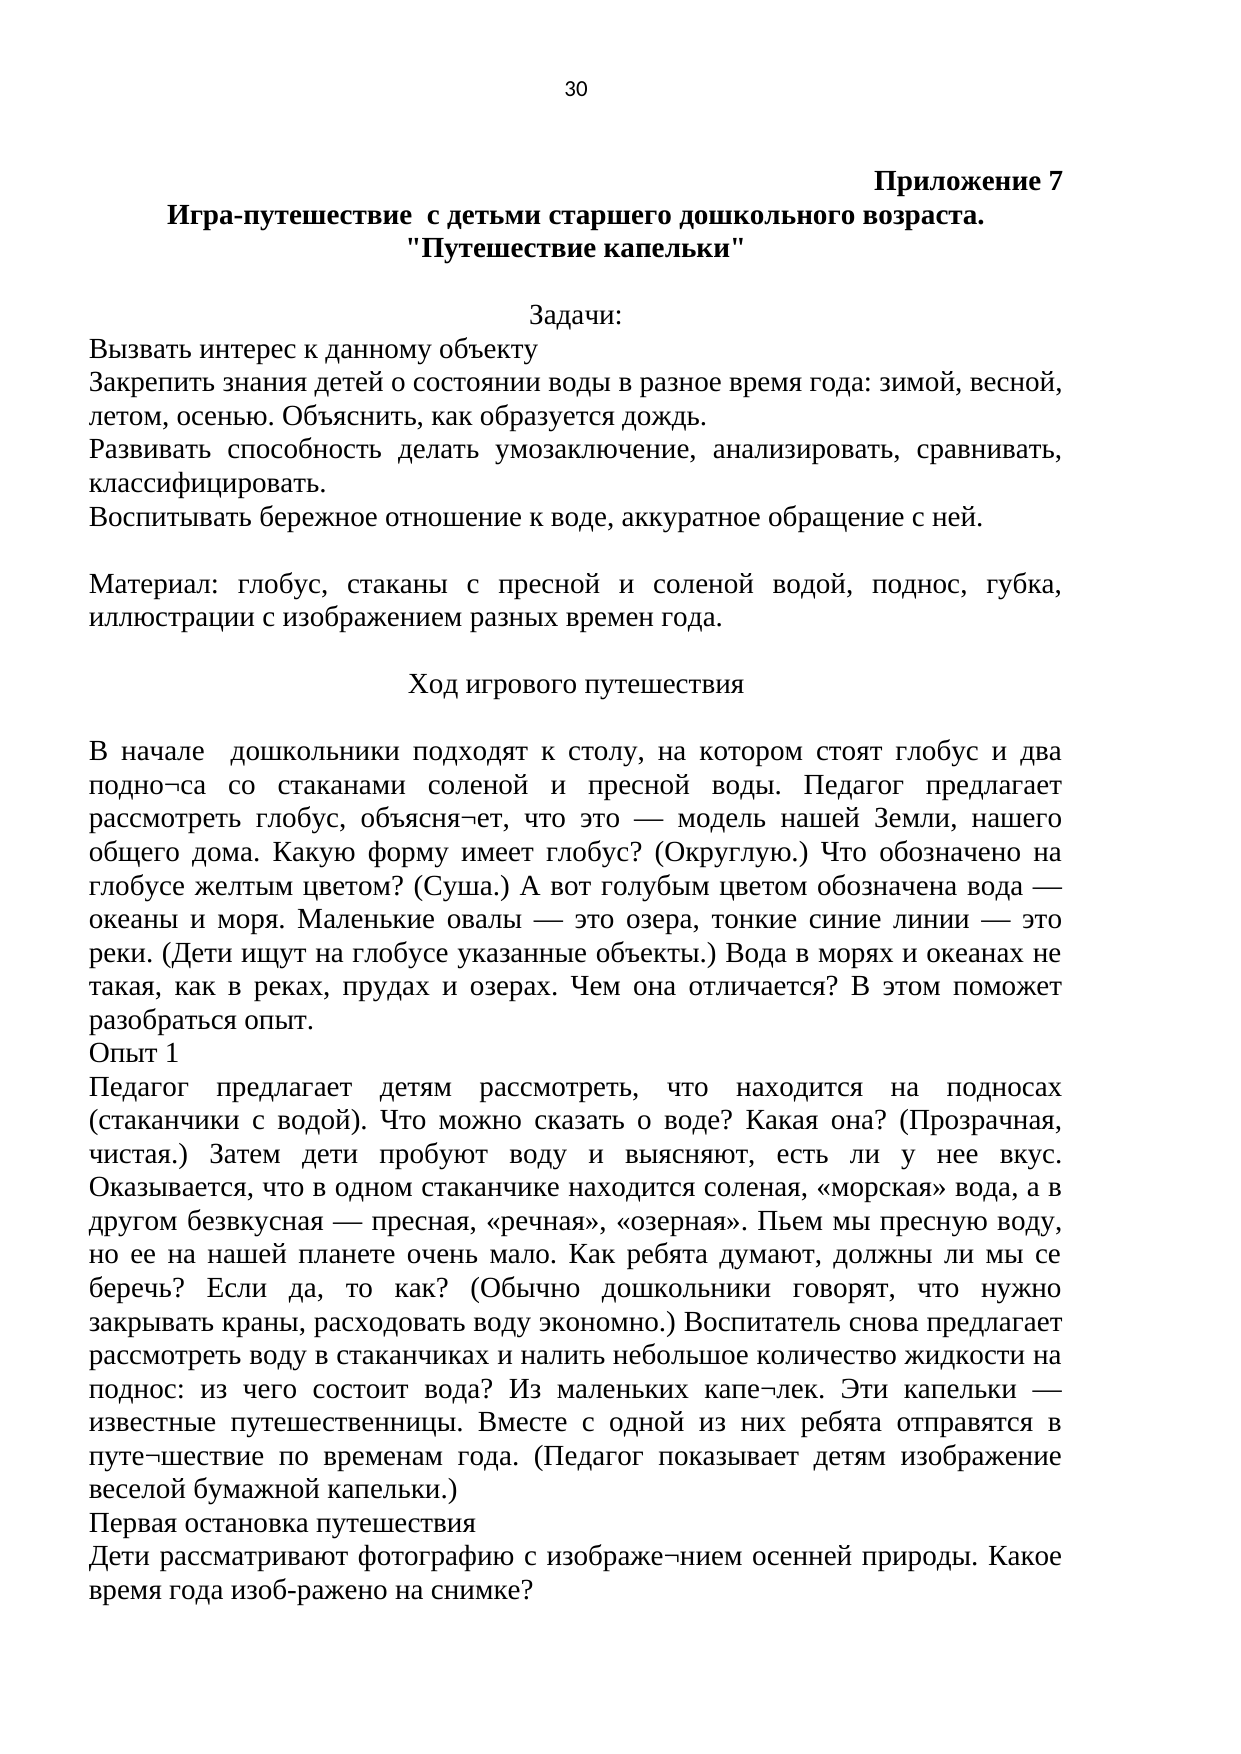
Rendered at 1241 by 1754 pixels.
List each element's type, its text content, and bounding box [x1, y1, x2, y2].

list Вызвать интерес к данному объекту [88, 331, 1063, 364]
list Развивать способность делать умозаключение, анализировать, сравнивать, классифицировать. [88, 432, 1063, 499]
list Материал: глобус, стаканы с пресной и соленой водой, поднос, губка, иллюстрации с изображением разных времен года. [88, 566, 1063, 633]
list Закрепить знания детей о состоянии воды в разное время года: зимой, весной, летом, осенью. Объяснить, как образуется дождь. [88, 364, 1063, 432]
list "Путешествие капельки" [88, 230, 1063, 264]
list Дети рассматривают фотографию с изображе¬нием осенней природы. Какое время года изоб-ражено на снимке? [88, 1538, 1063, 1606]
list Игра-путешествие с детьми старшего дошкольного возраста. [88, 197, 1063, 230]
list Ход игрового путешествия [88, 666, 1063, 700]
list Педагог предлагает детям рассмотреть, что находится на подносах (стаканчики с водой). Что можно сказать о воде? Какая она? (Прозрачная, чистая.) Затем дети пробуют воду и выясняют, есть ли у нее вкус. Оказывается, что в одном стаканчике находится соленая, «морская» вода, а в другом безвкусная — пресная, «речная», «озерная». Пьем мы пресную воду, но ее на нашей планете очень мало. Как ребята думают, должны ли мы се беречь? Если да, то как? (Обычно дошкольники говорят, что нужно закрывать краны, расходовать воду экономно.) Воспитатель снова предлагает рассмотреть воду в стаканчиках и налить небольшое количество жидкости на поднос: из чего состоит вода? Из маленьких капе¬лек. Эти капельки — известные путешественницы. Вместе с одной из них ребята отправятся в путе¬шествие по временам года. (Педагог показывает детям изображение веселой бумажной капельки.) [88, 1069, 1063, 1505]
list Воспитывать бережное отношение к воде, аккуратное обращение с ней. [88, 499, 1063, 532]
list В начале дошкольники подходят к столу, на котором стоят глобус и два подно¬са со стаканами соленой и пресной воды. Педагог предлагает рассмотреть глобус, объясня¬ет, что это — модель нашей Земли, нашего общего дома. Какую форму имеет глобус? (Округлую.) Что обозначено на глобусе желтым цветом? (Суша.) А вот голубым цветом обозначена вода — океаны и моря. Маленькие овалы — это озера, тонкие синие линии — это реки. (Дети ищут на глобусе указанные объекты.) Вода в морях и океанах не такая, как в реках, прудах и озерах. Чем она отличается? В этом поможет разобраться опыт. [88, 733, 1063, 1035]
list Опыт 1 [88, 1035, 1063, 1069]
list Первая остановка путешествия [88, 1505, 1063, 1538]
list Задачи: [88, 297, 1063, 331]
list Приложение 7 [88, 163, 1063, 197]
